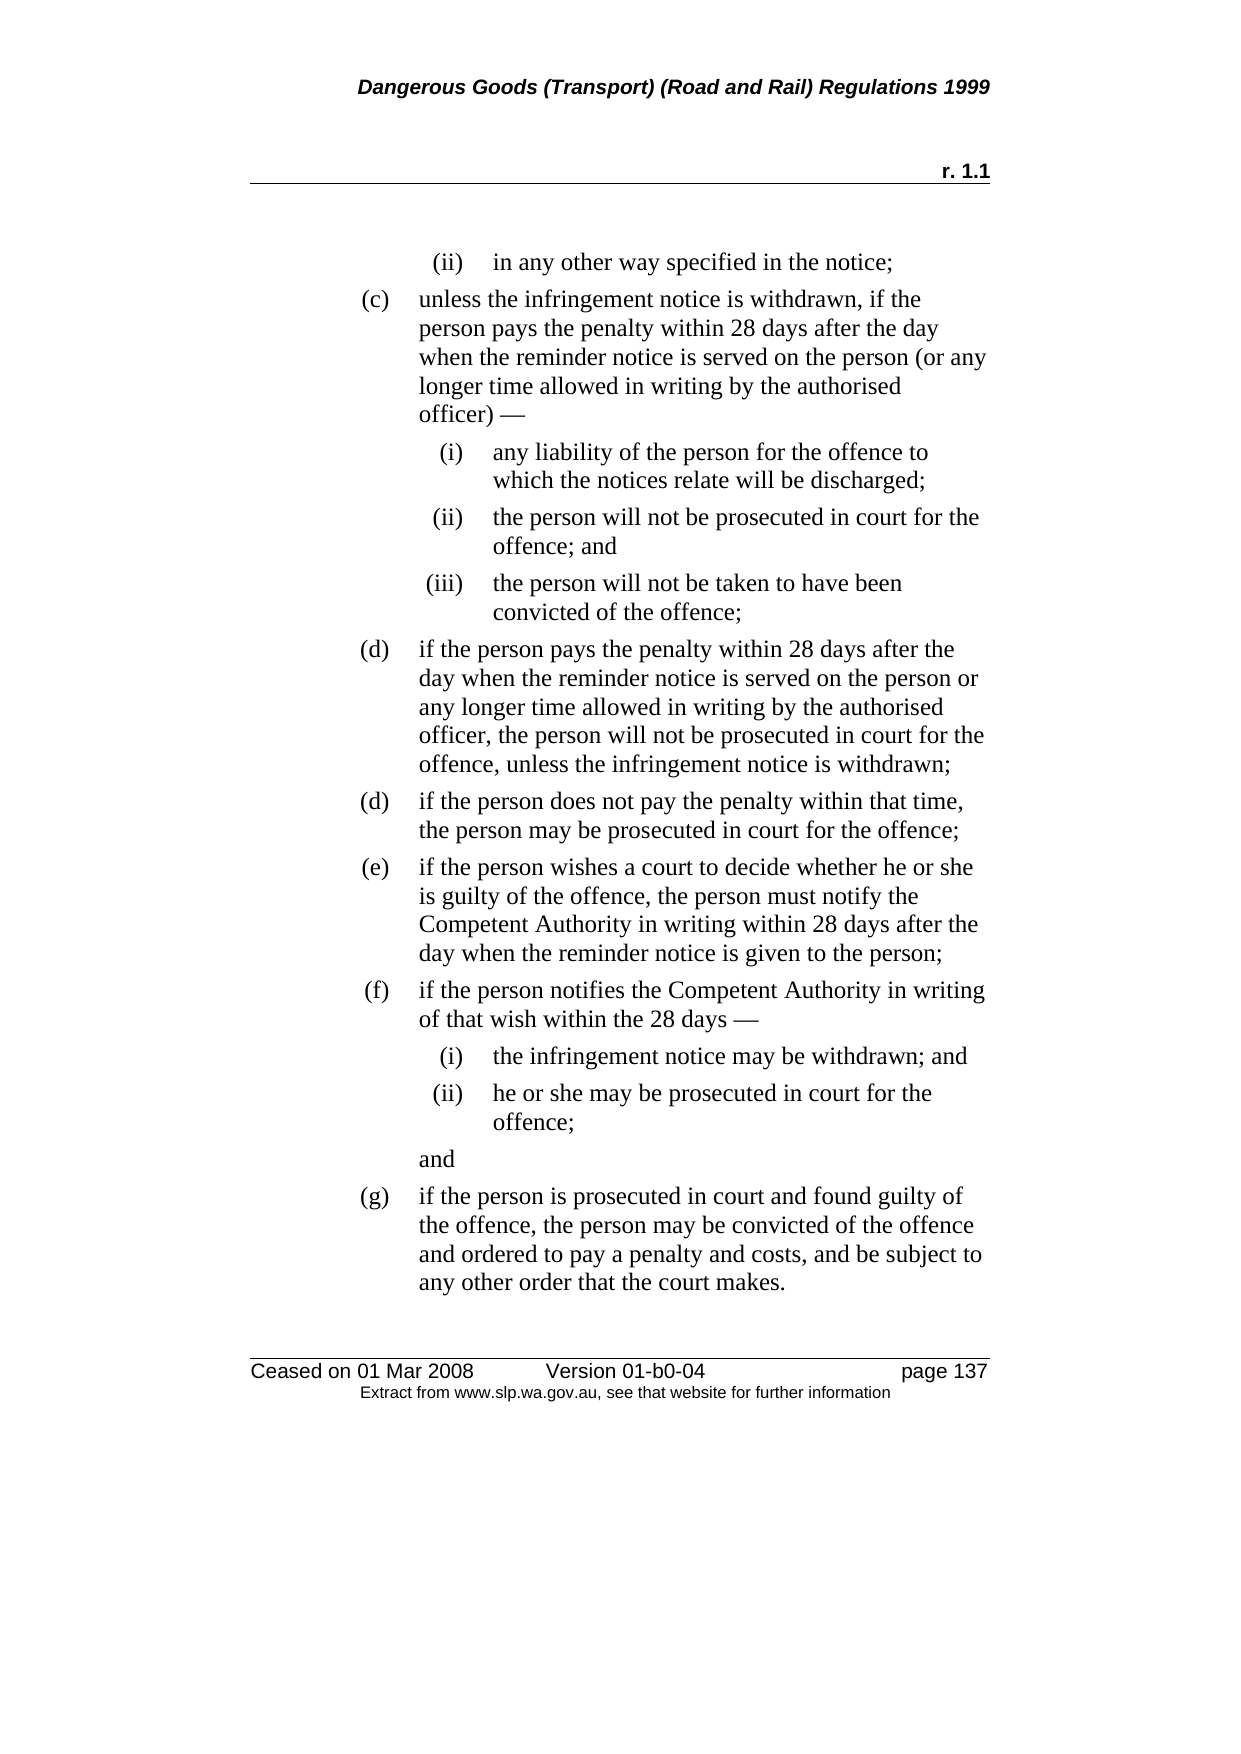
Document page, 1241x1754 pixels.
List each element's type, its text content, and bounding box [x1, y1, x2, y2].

text (ii) in any other way specified in the notice; [250, 247, 990, 276]
text (i) the infringement notice may be withdrawn; and [250, 1041, 990, 1070]
text (c) unless the infringement notice is withdrawn, if the person pays the penalty within 28 days after the day when the reminder notice is served on the person (or any longer time allowed in writing by the authorised officer) — [250, 284, 990, 428]
text (ii) he or she may be prosecuted in court for the offence; [250, 1078, 990, 1136]
text (g) if the person is prosecuted in court and found guilty of the offence, the person may be convicted of the offence and ordered to pay a penalty and costs, and be subject to any other order that the court makes. [250, 1181, 990, 1296]
text (d) if the person does not pay the penalty within that time, the person may be prosecuted in court for the offence; [250, 786, 990, 844]
text (e) if the person wishes a court to decide whether he or she is guilty of the offence, the person must notify the Competent Authority in writing within 28 days after the day when the reminder notice is given to the person; [250, 852, 990, 967]
text (d) if the person pays the penalty within 28 days after the day when the reminder notice is served on the person or any longer time allowed in writing by the authorised officer, the person will not be prosecuted in court for the offence, unless the infringement notice is withdrawn; [250, 634, 990, 778]
text (i) any liability of the person for the offence to which the notices relate will be discharged; [250, 437, 990, 494]
text (f) if the person notifies the Competent Authority in writing of that wish within the 28 days — [250, 975, 990, 1033]
text and [250, 1144, 990, 1173]
text (iii) the person will not be taken to have been convicted of the offence; [250, 568, 990, 626]
text (ii) the person will not be prosecuted in court for the offence; and [250, 502, 990, 560]
